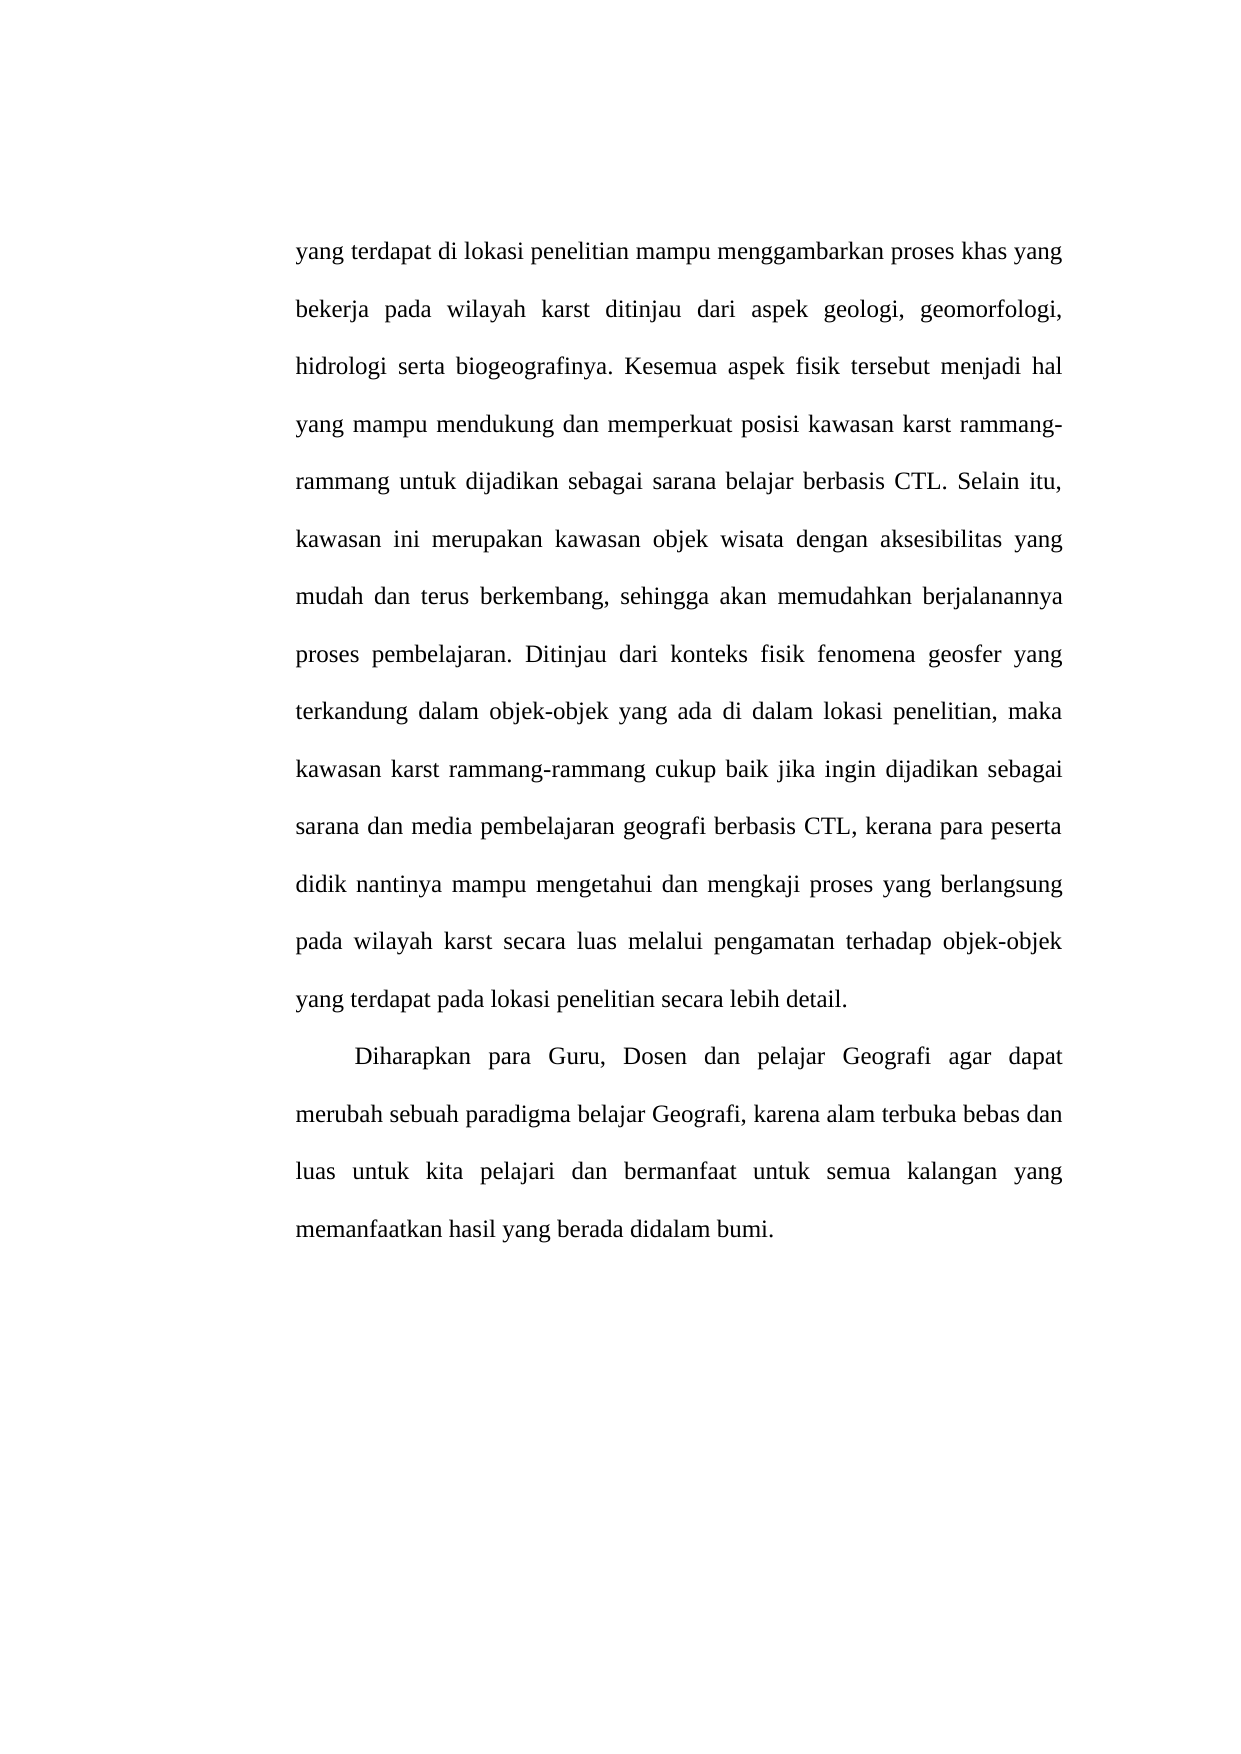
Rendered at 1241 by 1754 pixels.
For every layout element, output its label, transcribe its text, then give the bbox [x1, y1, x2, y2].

list Diharapkan para Guru, Dosen dan pelajar Geografi agar dapat merubah sebuah paradigma belajar Geografi, karena alam terbuka bebas dan luas untuk kita pelajari dan bermanfaat untuk semua kalangan yang memanfaatkan hasil yang berada didalam bumi. [295, 1041, 1063, 1242]
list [295, 236, 1063, 1012]
